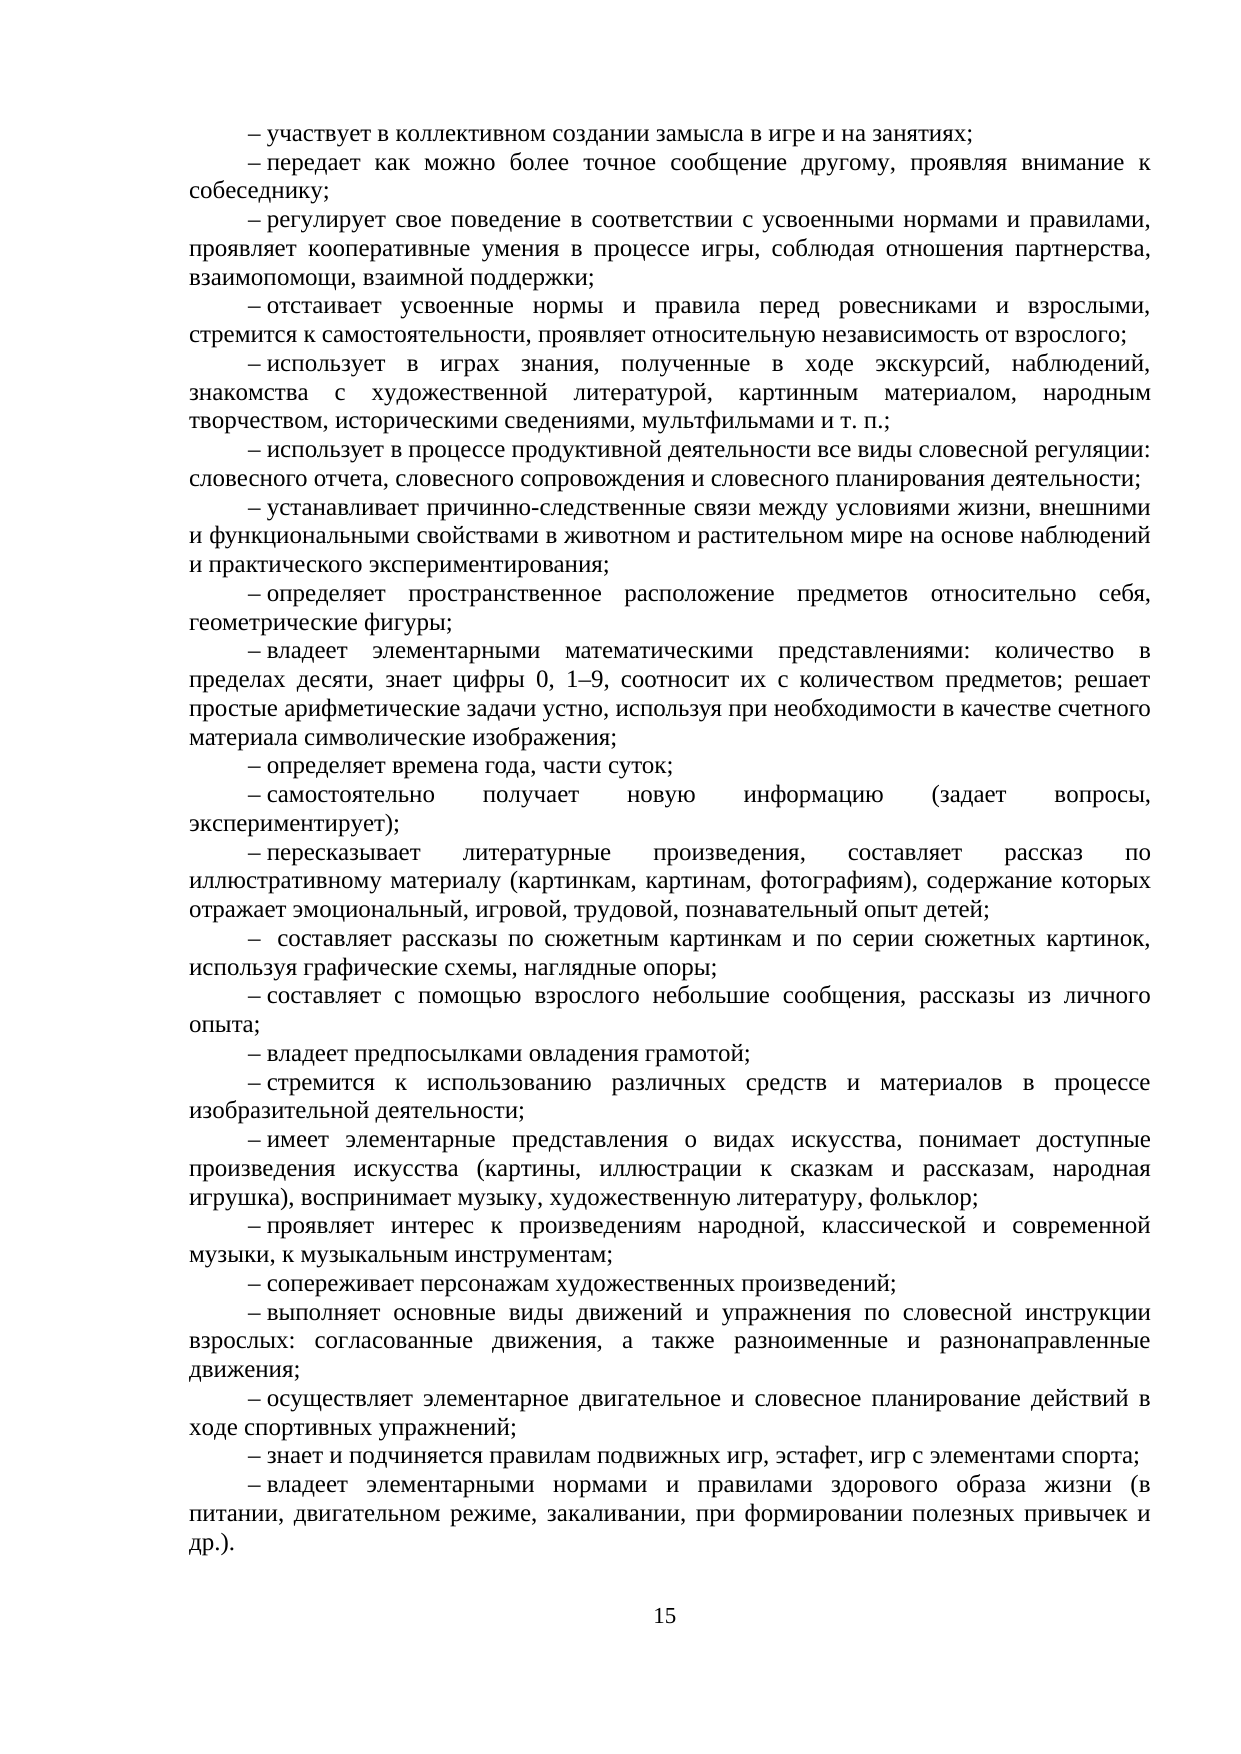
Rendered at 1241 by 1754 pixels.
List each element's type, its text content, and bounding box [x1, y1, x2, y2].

text – использует в процессе продуктивной деятельности все виды словесной регуляции: словесного отчета, словесного сопровождения и словесного планирования деятельности; [189, 434, 1152, 492]
text – сопереживает персонажам художественных произведений; [189, 1268, 1152, 1297]
text – владеет предпосылками овладения грамотой; [189, 1038, 1152, 1067]
text – участвует в коллективном создании замысла в игре и на занятиях; [189, 118, 1152, 147]
text – отстаивает усвоенные нормы и правила перед ровесниками и взрослыми, стремится к самостоятельности, проявляет относительную независимость от взрослого; [189, 291, 1152, 348]
text – использует в играх знания, полученные в ходе экскурсий, наблюдений, знакомства с художественной литературой, картинным материалом, народным творчеством, историческими сведениями, мультфильмами и т. п.; [189, 348, 1152, 434]
text – определяет пространственное расположение предметов относительно себя, геометрические фигуры; [189, 578, 1152, 636]
text – определяет времена года, части суток; [189, 751, 1152, 779]
text – устанавливает причинно-следственные связи между условиями жизни, внешними и функциональными свойствами в животном и растительном мире на основе наблюдений и практического экспериментирования; [189, 492, 1152, 578]
text – составляет рассказы по сюжетным картинкам и по серии сюжетных картинок, используя графические схемы, наглядные опоры; [189, 923, 1152, 981]
text – владеет элементарными нормами и правилами здорового образа жизни (в питании, двигательном режиме, закаливании, при формировании полезных привычек и др.). [189, 1469, 1152, 1556]
text – регулирует свое поведение в соответствии с усвоенными нормами и правилами, проявляет кооперативные умения в процессе игры, соблюдая отношения партнерства, взаимопомощи, взаимной поддержки; [189, 204, 1152, 291]
text – выполняет основные виды движений и упражнения по словесной инструкции взрослых: согласованные движения, а также разноименные и разнонаправленные движения; [189, 1297, 1152, 1383]
text – проявляет интерес к произведениям народной, классической и современной музыки, к музыкальным инструментам; [189, 1211, 1152, 1268]
text – пересказывает литературные произведения, составляет рассказ по иллюстративному материалу (картинкам, картинам, фотографиям), содержание которых отражает эмоциональный, игровой, трудовой, познавательный опыт детей; [189, 837, 1152, 923]
text – осуществляет элементарное двигательное и словесное планирование действий в ходе спортивных упражнений; [189, 1383, 1152, 1441]
text – самостоятельно получает новую информацию (задает вопросы, экспериментирует); [189, 779, 1152, 837]
text – знает и подчиняется правилам подвижных игр, эстафет, игр с элементами спорта; [189, 1441, 1152, 1469]
text – передает как можно более точное сообщение другому, проявляя внимание к собеседнику; [189, 147, 1152, 204]
text – стремится к использованию различных средств и материалов в процессе изобразительной деятельности; [189, 1067, 1152, 1124]
text – составляет с помощью взрослого небольшие сообщения, рассказы из личного опыта; [189, 981, 1152, 1038]
text – владеет элементарными математическими представлениями: количество в пределах десяти, знает цифры 0, 1–9, соотносит их с количеством предметов; решает простые арифметические задачи устно, используя при необходимости в качестве счетного материала символические изображения; [189, 636, 1152, 751]
text – имеет элементарные представления о видах искусства, понимает доступные произведения искусства (картины, иллюстрации к сказкам и рассказам, народная игрушка), воспринимает музыку, художественную литературу, фольклор; [189, 1124, 1152, 1211]
